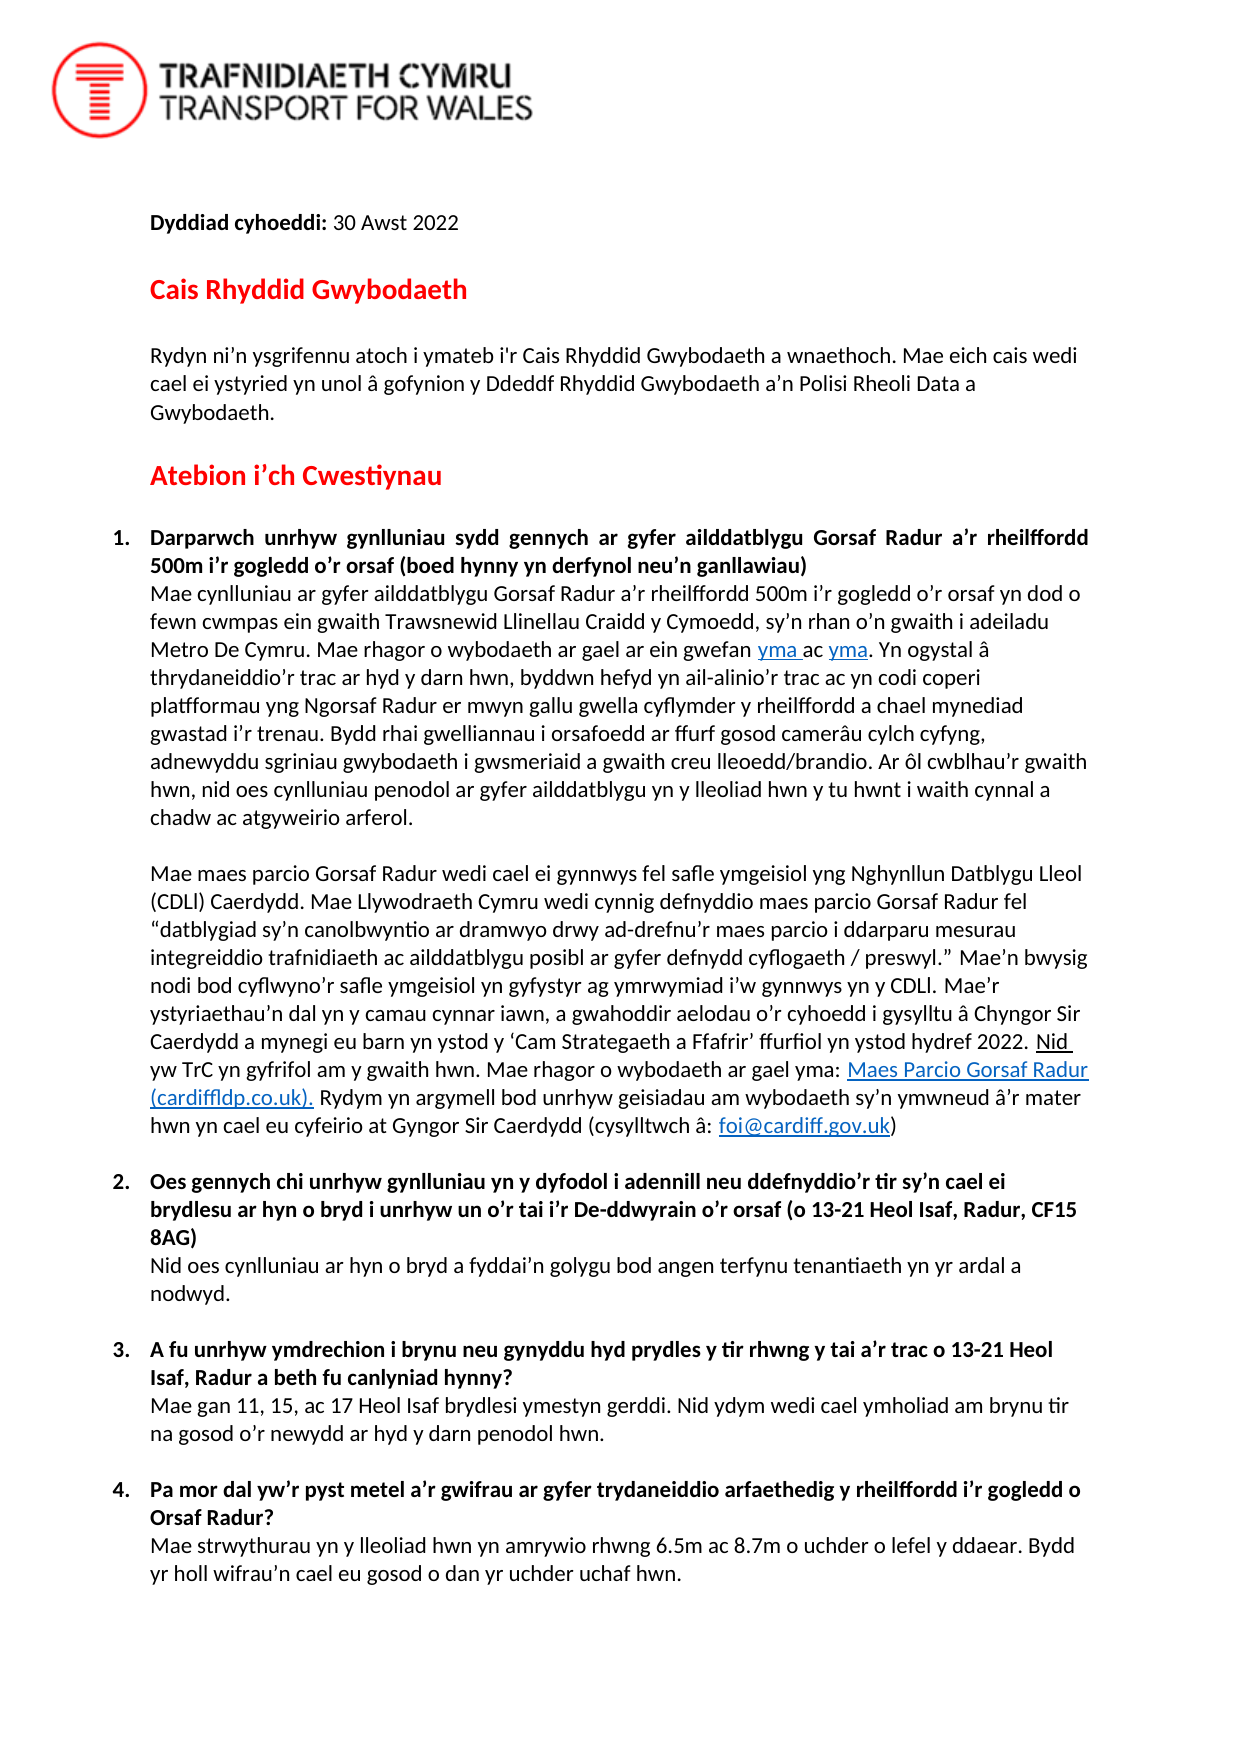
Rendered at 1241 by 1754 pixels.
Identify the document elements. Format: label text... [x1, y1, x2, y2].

list Mae maes parcio Gorsaf Radur wedi cael ei gynnwys fel safle ymgeisiol yng Nghynllun Datblygu Lleol (CDLl) Caerdydd. Mae Llywodraeth Cymru wedi cynnig defnyddio maes parcio Gorsaf Radur fel “datblygiad sy’n canolbwyntio ar dramwyo drwy ad-drefnu’r maes parcio i ddarparu mesurau integreiddio trafnidiaeth ac ailddatblygu posibl ar gyfer defnydd cyflogaeth / preswyl.” Mae’n bwysig nodi bod cyflwyno’r safle ymgeisiol yn gyfystyr ag ymrwymiad i’w gynnwys yn y CDLl. Mae’r ystyriaethau’n dal yn y camau cynnar iawn, a gwahoddir aelodau o’r cyhoedd i gysylltu â Chyngor Sir Caerdydd a mynegi eu barn yn ystod y ‘Cam Strategaeth a Ffafrir’ ffurfiol yn ystod hydref 2022. Nid yw TrC yn gyfrifol am y gwaith hwn. Mae rhagor o wybodaeth ar gael yma: Maes Parcio Gorsaf Radur (cardiffldp.co.uk). Rydym yn argymell bod unrhyw geisiadau am wybodaeth sy’n ymwneud â’r mater hwn yn cael eu cyfeirio at Gyngor Sir Caerdydd (cysylltwch â: foi@cardiff.gov.uk) [150, 859, 1090, 1139]
list Mae gan 11, 15, ac 17 Heol Isaf brydlesi ymestyn gerddi. Nid ydym wedi cael ymholiad am brynu tir na gosod o’r newydd ar hyd y darn penodol hwn. [150, 1391, 1090, 1447]
list Oes gennych chi unrhyw gynlluniau yn y dyfodol i adennill neu ddefnyddio’r tir sy’n cael ei brydlesu ar hyn o bryd i unrhyw un o’r tai i’r De-ddwyrain o’r orsaf (o 13-21 Heol Isaf, Radur, CF15 8AG) [112, 1167, 1090, 1251]
list A fu unrhyw ymdrechion i brynu neu gynyddu hyd prydles y tir rhwng y tai a’r trac o 13-21 Heol Isaf, Radur a beth fu canlyniad hynny? [112, 1335, 1090, 1391]
list Pa mor dal yw’r pyst metel a’r gwifrau ar gyfer trydaneiddio arfaethedig y rheilffordd i’r gogledd o Orsaf Radur? [112, 1475, 1090, 1531]
picture [42, 32, 535, 143]
text Atebion i’ch Cwestiynau [150, 457, 1090, 492]
text Dyddiad cyhoeddi: 30 Awst 2022 [150, 208, 1090, 237]
list Mae cynlluniau ar gyfer ailddatblygu Gorsaf Radur a’r rheilffordd 500m i’r gogledd o’r orsaf yn dod o fewn cwmpas ein gwaith Trawsnewid Llinellau Craidd y Cymoedd, sy’n rhan o’n gwaith i adeiladu Metro De Cymru. Mae rhagor o wybodaeth ar gael ar ein gwefan yma ac yma. Yn ogystal â thrydaneiddio’r trac ar hyd y darn hwn, byddwn hefyd yn ail-alinio’r trac ac yn codi coperi platfformau yng Ngorsaf Radur er mwyn gallu gwella cyflymder y rheilffordd a chael mynediad gwastad i’r trenau. Bydd rhai gwelliannau i orsafoedd ar ffurf gosod camerâu cylch cyfyng, adnewyddu sgriniau gwybodaeth i gwsmeriaid a gwaith creu lleoedd/brandio. Ar ôl cwblhau’r gwaith hwn, nid oes cynlluniau penodol ar gyfer ailddatblygu yn y lleoliad hwn y tu hwnt i waith cynnal a chadw ac atgyweirio arferol. [150, 579, 1090, 831]
text Rydyn ni’n ysgrifennu atoch i ymateb i'r Cais Rhyddid Gwybodaeth a wnaethoch. Mae eich cais wedi cael ei ystyried yn unol â gofynion y Ddeddf Rhyddid Gwybodaeth a’n Polisi Rheoli Data a Gwybodaeth. [150, 342, 1090, 426]
list Nid oes cynlluniau ar hyn o bryd a fyddai’n golygu bod angen terfynu tenantiaeth yn yr ardal a nodwyd. [150, 1251, 1090, 1307]
text Cais Rhyddid Gwybodaeth [150, 271, 1090, 307]
list Mae strwythurau yn y lleoliad hwn yn amrywio rhwng 6.5m ac 8.7m o uchder o lefel y ddaear. Bydd yr holl wifrau’n cael eu gosod o dan yr uchder uchaf hwn. [150, 1531, 1090, 1587]
list Darparwch unrhyw gynlluniau sydd gennych ar gyfer ailddatblygu Gorsaf Radur a’r rheilffordd 500m i’r gogledd o’r orsaf (boed hynny yn derfynol neu’n ganllawiau) [112, 523, 1090, 579]
